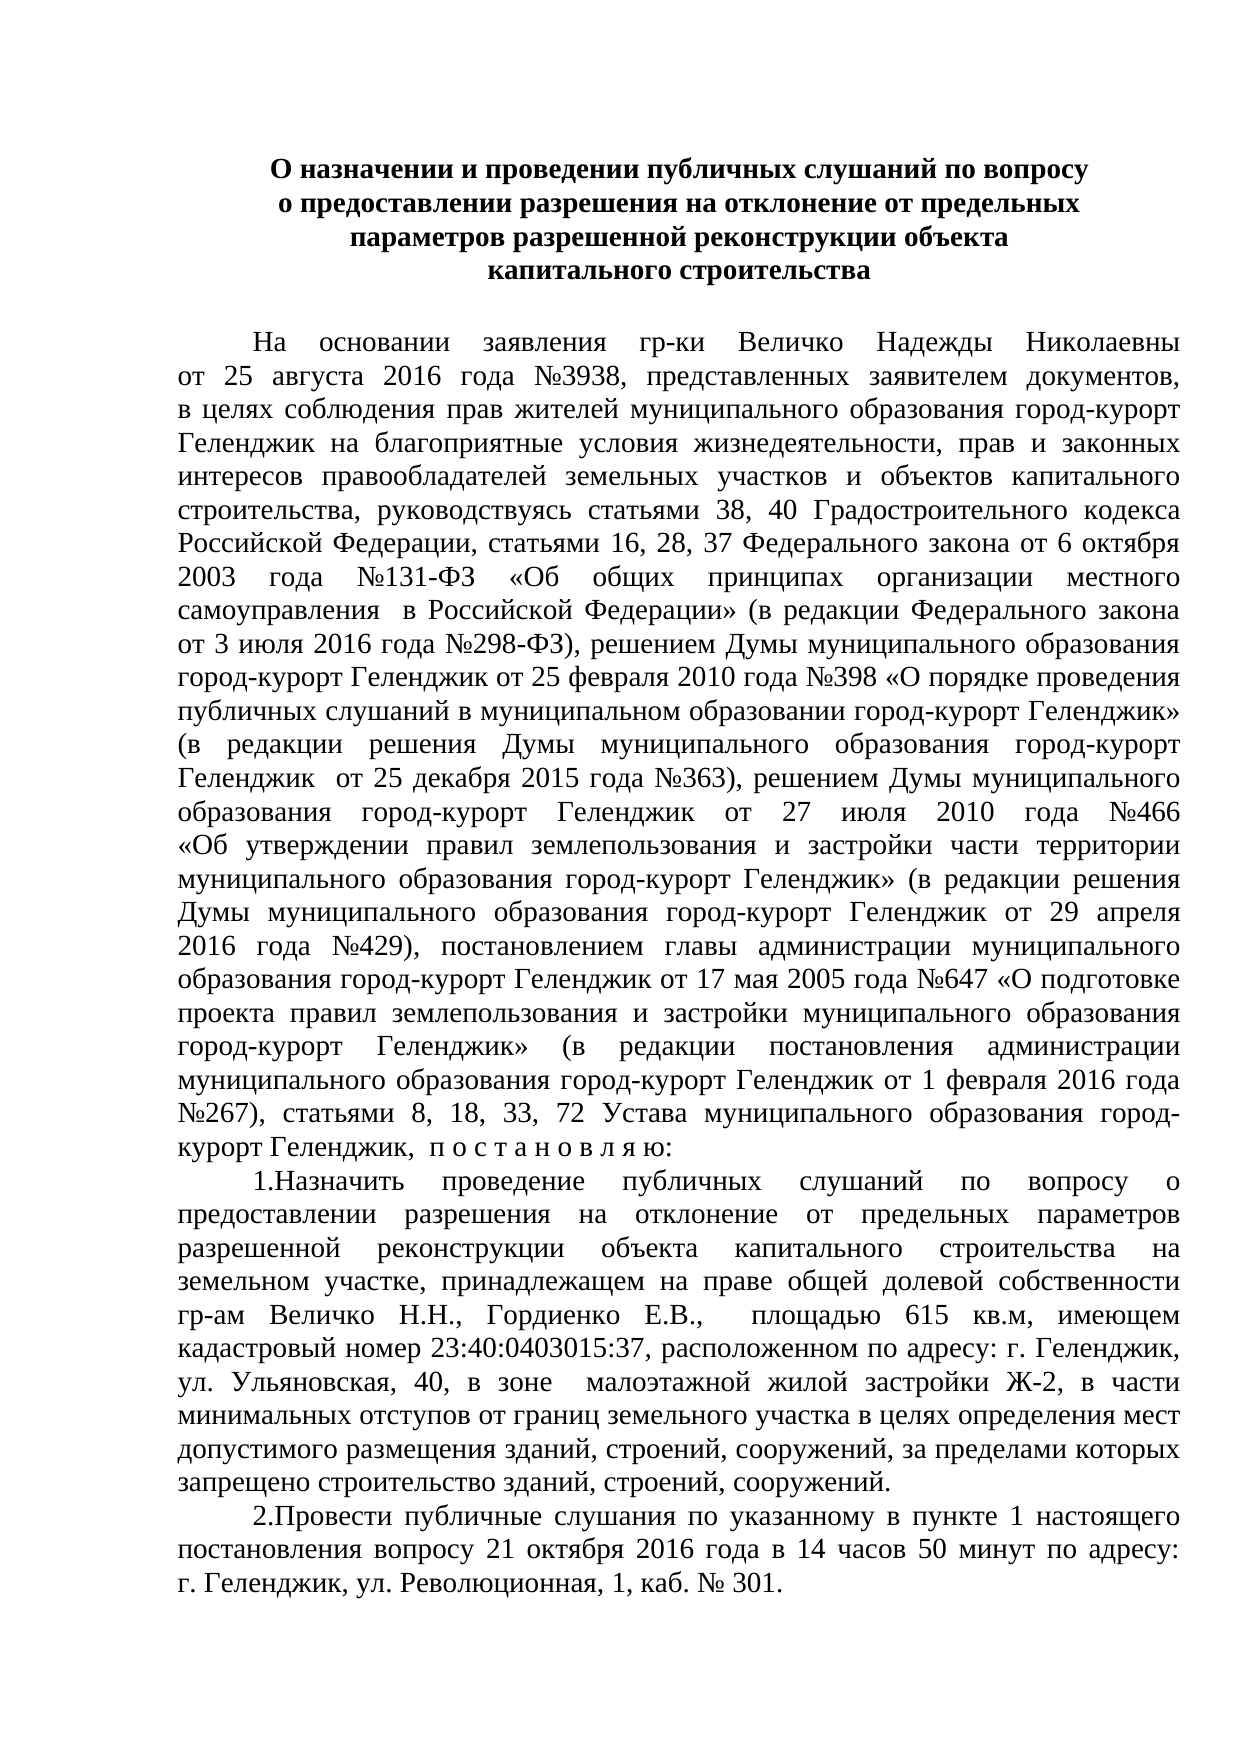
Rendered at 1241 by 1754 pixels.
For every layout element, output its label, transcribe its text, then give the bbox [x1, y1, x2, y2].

text О назначении и проведении публичных слушаний по вопросу [177, 152, 1181, 185]
text о предоставлении разрешения на отклонение от предельных [177, 185, 1181, 219]
text 1.Назначить проведение публичных слушаний по вопросу о предоставлении разрешения на отклонение от предельных параметров разрешенной реконструкции объекта капитального строительства на земельном участке, принадлежащем на праве общей долевой собственности гр-ам Величко Н.Н., Гордиенко Е.В., площадью 615 кв.м, имеющем кадастровый номер 23:40:0403015:37, расположенном по адресу: г. Геленджик, ул. Ульяновская, 40, в зоне малоэтажной жилой застройки Ж-2, в части минимальных отступов от границ земельного участка в целях определения мест допустимого размещения зданий, строений, сооружений, за пределами которых запрещено строительство зданий, строений, сооружений. [177, 1163, 1181, 1498]
text параметров разрешенной реконструкции объекта [177, 219, 1181, 252]
text капитального строительства [177, 252, 1181, 286]
text 2.Провести публичные слушания по указанному в пункте 1 настоящего постановления вопросу 21 октября 2016 года в 14 часов 50 минут по адресу: г. Геленджик, ул. Революционная, 1, каб. № 301. [177, 1498, 1181, 1599]
text На основании заявления гр-ки Величко Надежды Николаевны от 25 августа 2016 года №3938, представленных заявителем документов, в целях соблюдения прав жителей муниципального образования город-курорт Геленджик на благоприятные условия жизнедеятельности, прав и законных интересов правообладателей земельных участков и объектов капитального строительства, руководствуясь статьями 38, 40 Градостроительного кодекса Российской Федерации, статьями 16, 28, 37 Федерального закона от 6 октября 2003 года №131-ФЗ «Об общих принципах организации местного самоуправления в Российской Федерации» (в редакции Федерального закона от 3 июля 2016 года №298-ФЗ), решением Думы муниципального образования город-курорт Геленджик от 25 февраля 2010 года №398 «О порядке проведения публичных слушаний в муниципальном образовании город-курорт Геленджик» (в редакции решения Думы муниципального образования город-курорт Геленджик от 25 декабря 2015 года №363), решением Думы муниципального образования город-курорт Геленджик от 27 июля 2010 года №466 «Об утверждении правил землепользования и застройки части территории муниципального образования город-курорт Геленджик» (в редакции решения Думы муниципального образования город-курорт Геленджик от 29 апреля 2016 года №429), постановлением главы администрации муниципального образования город-курорт Геленджик от 17 мая 2005 года №647 «О подготовке проекта правил землепользования и застройки муниципального образования город-курорт Геленджик» (в редакции постановления администрации муниципального образования город-курорт Геленджик от 1 февраля 2016 года №267), статьями 8, 18, 33, 72 Устава муниципального образования город-курорт Геленджик, п о с т а н о в л я ю: [177, 324, 1181, 1163]
